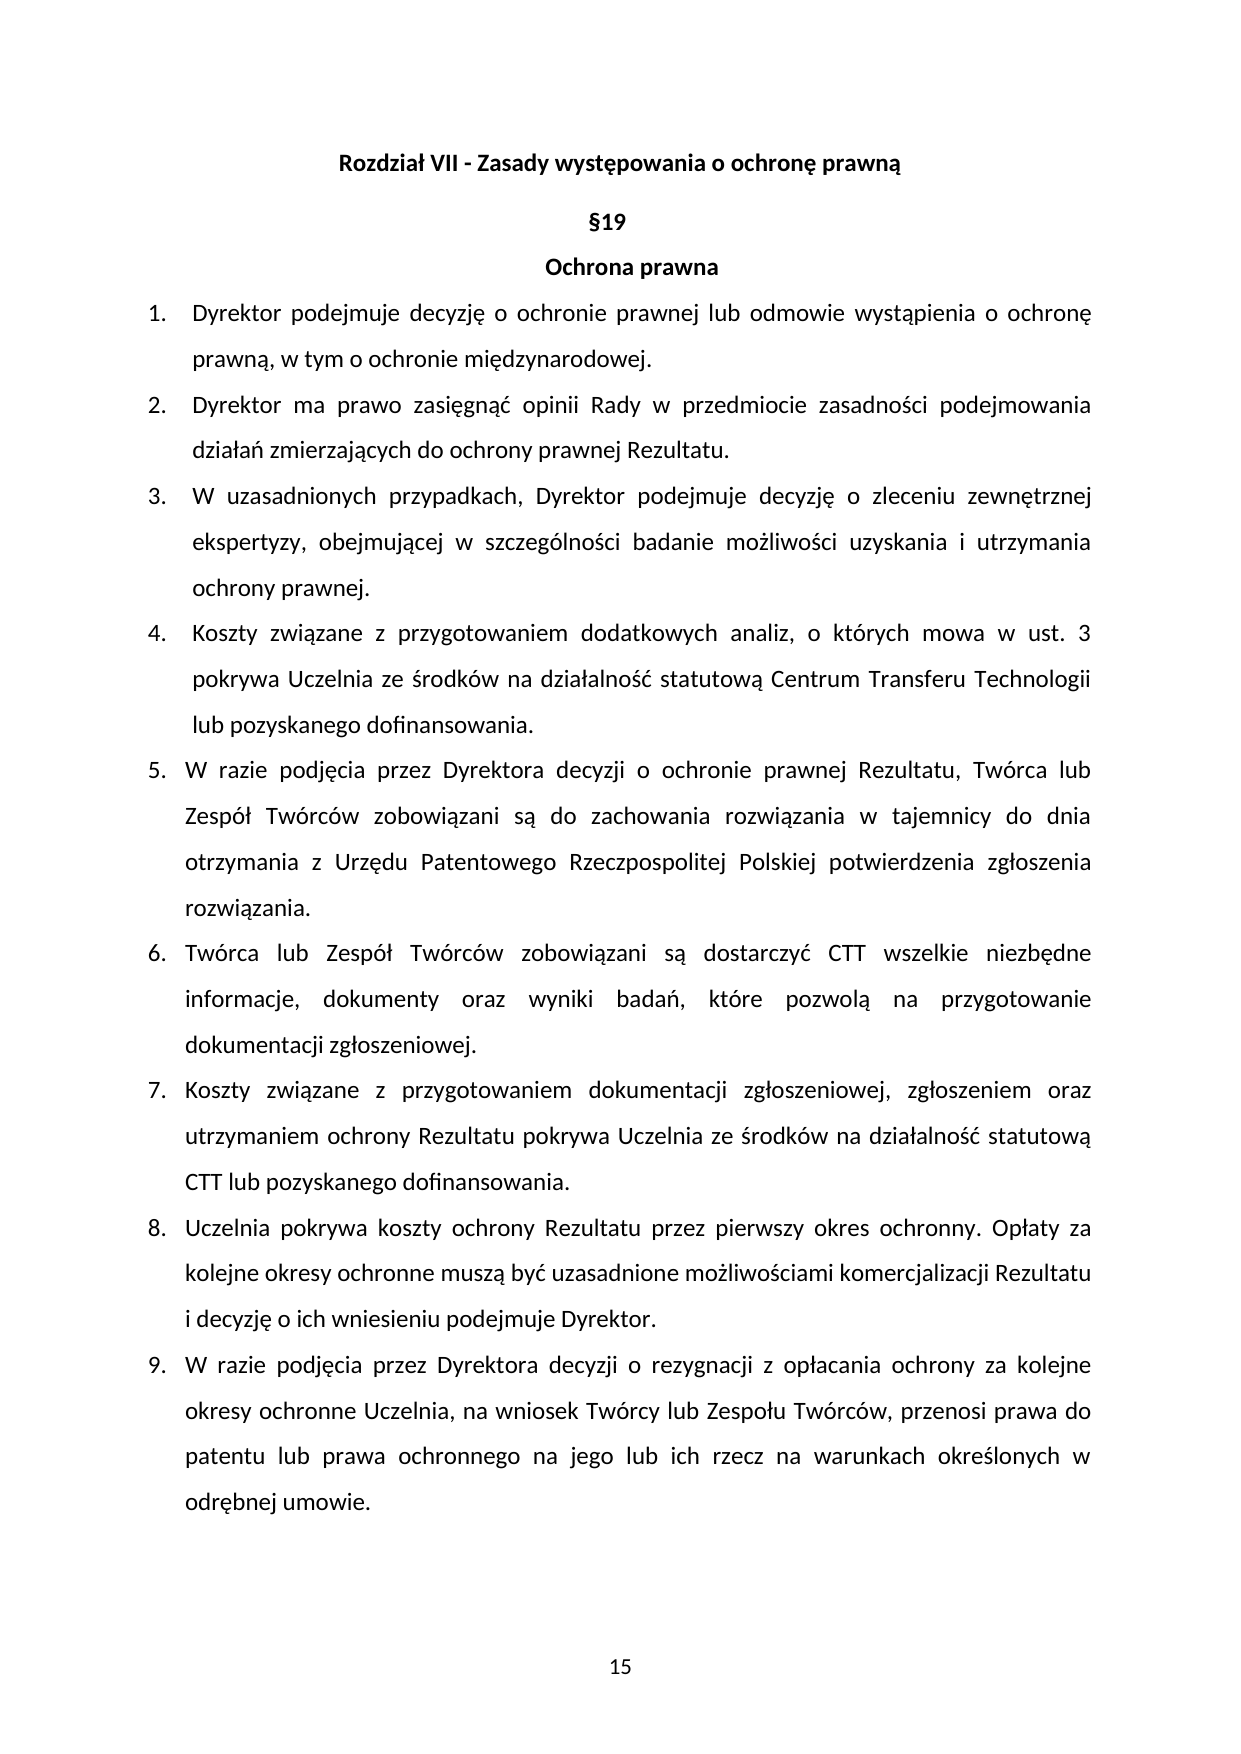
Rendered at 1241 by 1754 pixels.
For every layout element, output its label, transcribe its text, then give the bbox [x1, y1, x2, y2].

list W uzasadnionych przypadkach, Dyrektor podejmuje decyzję o zleceniu zewnętrznej ekspertyzy, obejmującej w szczególności badanie możliwości uzyskania i utrzymania ochrony prawnej. [148, 480, 1093, 602]
list Uczelnia pokrywa koszty ochrony Rezultatu przez pierwszy okres ochronny. Opłaty za kolejne okresy ochronne muszą być uzasadnione możliwościami komercjalizacji Rezultatu i decyzję o ich wniesieniu podejmuje Dyrektor. [148, 1212, 1093, 1334]
list W razie podjęcia przez Dyrektora decyzji o ochronie prawnej Rezultatu, Twórca lub Zespół Twórców zobowiązani są do zachowania rozwiązania w tajemnicy do dnia otrzymania z Urzędu Patentowego Rzeczpospolitej Polskiej potwierdzenia zgłoszenia rozwiązania. [148, 754, 1093, 922]
list Dyrektor podejmuje decyzję o ochronie prawnej lub odmowie wystąpienia o ochronę prawną, w tym o ochronie międzynarodowej. [148, 297, 1093, 373]
list Koszty związane z przygotowaniem dokumentacji zgłoszeniowej, zgłoszeniem oraz utrzymaniem ochrony Rezultatu pokrywa Uczelnia ze środków na działalność statutową CTT lub pozyskanego dofinansowania. [148, 1075, 1093, 1197]
list Ochrona prawna [171, 206, 1093, 282]
text Rozdział VII - Zasady występowania o ochronę prawną [148, 148, 1093, 178]
list Koszty związane z przygotowaniem dodatkowych analiz, o których mowa w ust. 3 pokrywa Uczelnia ze środków na działalność statutową Centrum Transferu Technologii lub pozyskanego dofinansowania. [148, 617, 1093, 739]
list W razie podjęcia przez Dyrektora decyzji o rezygnacji z opłacania ochrony za kolejne okresy ochronne Uczelnia, na wniosek Twórcy lub Zespołu Twórców, przenosi prawa do patentu lub prawa ochronnego na jego lub ich rzecz na warunkach określonych w odrębnej umowie. [148, 1349, 1093, 1517]
list Dyrektor ma prawo zasięgnąć opinii Rady w przedmiocie zasadności podejmowania działań zmierzających do ochrony prawnej Rezultatu. [148, 389, 1093, 465]
list Twórca lub Zespół Twórców zobowiązani są dostarczyć CTT wszelkie niezbędne informacje, dokumenty oraz wyniki badań, które pozwolą na przygotowanie dokumentacji zgłoszeniowej. [148, 937, 1093, 1059]
